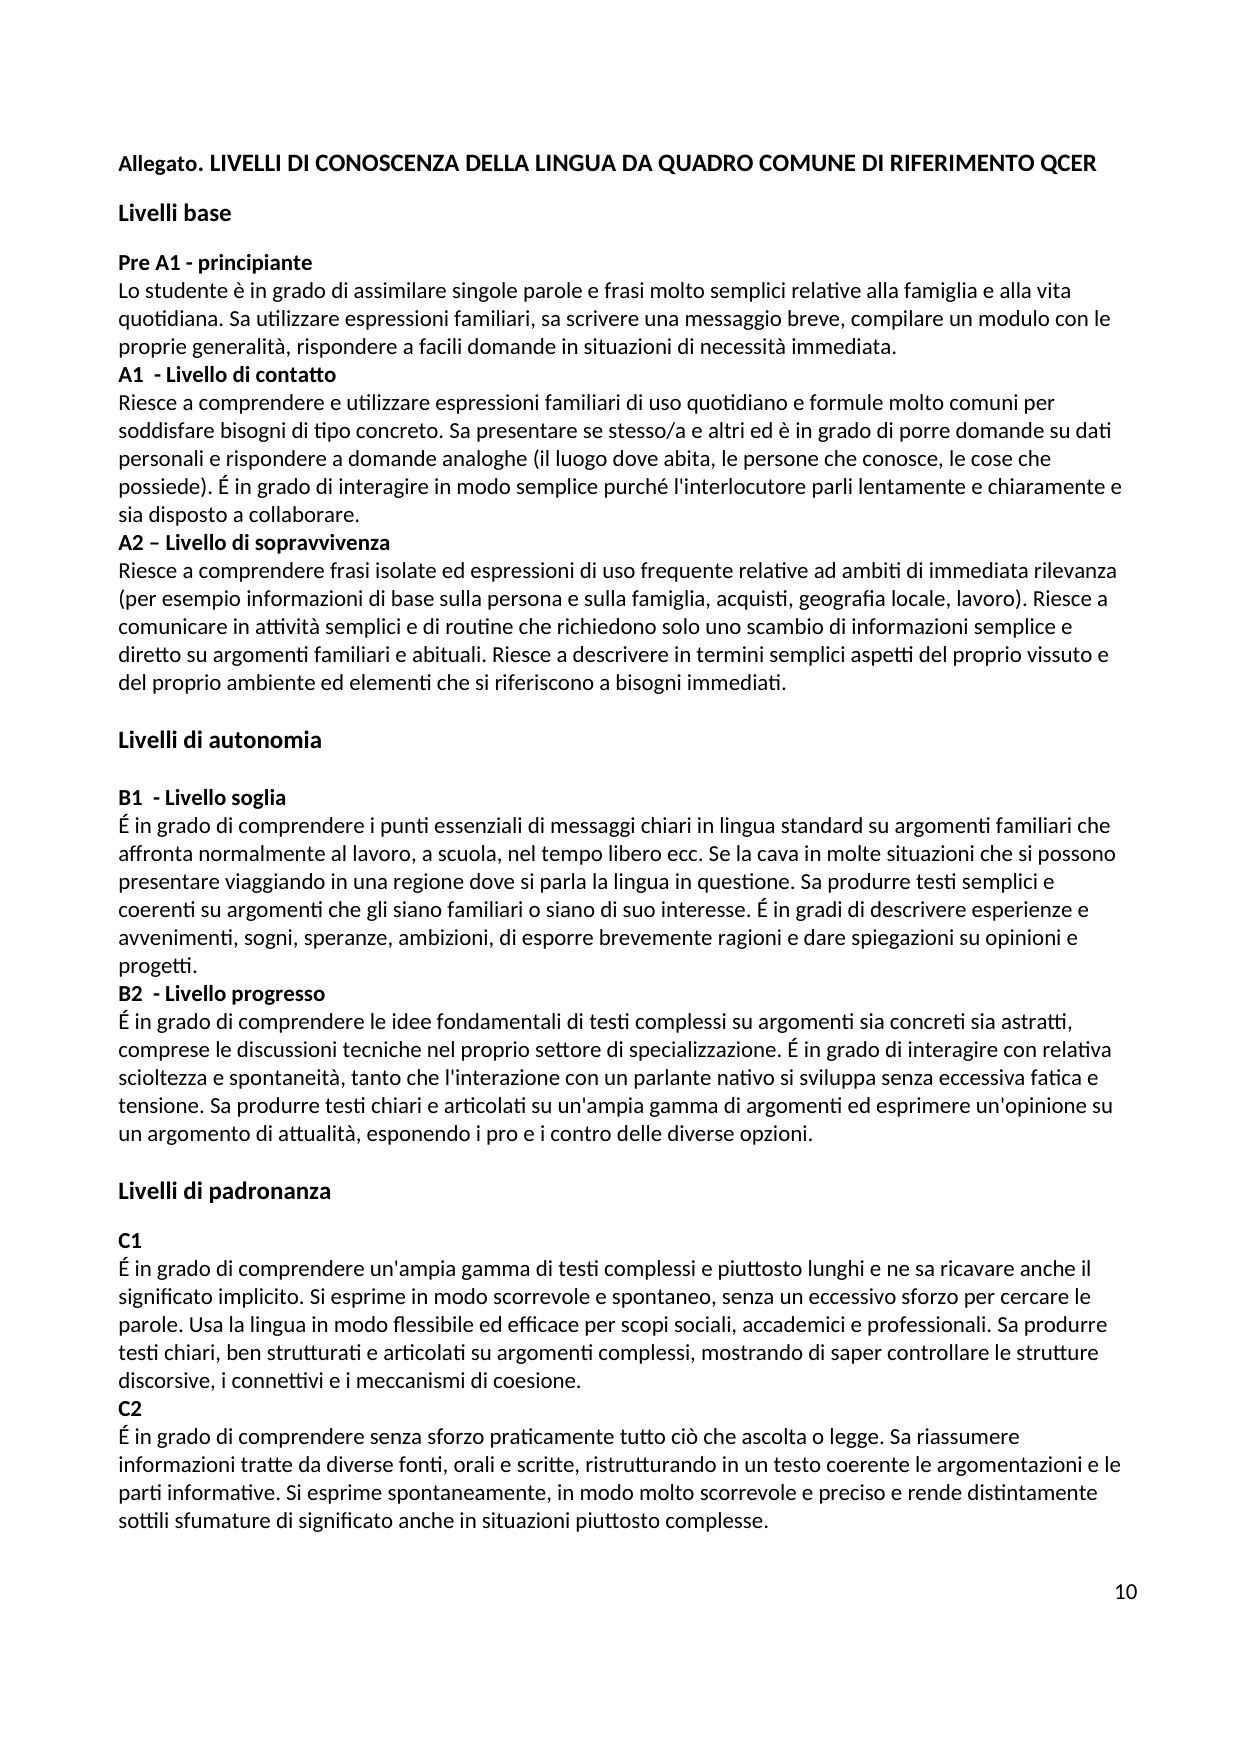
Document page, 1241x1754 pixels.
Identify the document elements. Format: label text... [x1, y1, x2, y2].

text É in grado di comprendere senza sforzo praticamente tutto ciò che ascolta o legge. Sa riassumere informazioni tratte da diverse fonti, orali e scritte, ristrutturando in un testo coerente le argomentazioni e le parti informative. Si esprime spontaneamente, in modo molto scorrevole e preciso e rende distintamente sottili sfumature di significato anche in situazioni piuttosto complesse. [118, 1422, 1137, 1534]
text Riesce a comprendere frasi isolate ed espressioni di uso frequente relative ad ambiti di immediata rilevanza (per esempio informazioni di base sulla persona e sulla famiglia, acquisti, geografia locale, lavoro). Riesce a comunicare in attività semplici e di routine che richiedono solo uno scambio di informazioni semplice e diretto su argomenti familiari e abituali. Riesce a descrivere in termini semplici aspetti del proprio vissuto e del proprio ambiente ed elementi che si riferiscono a bisogni immediati. [118, 556, 1137, 696]
text Pre A1 - principiante [118, 248, 1137, 276]
text Allegato. LIVELLI DI CONOSCENZA DELLA LINGUA DA QUADRO COMUNE DI RIFERIMENTO QCER [118, 148, 1137, 178]
text Riesce a comprendere e utilizzare espressioni familiari di uso quotidiano e formule molto comuni per soddisfare bisogni di tipo concreto. Sa presentare se stesso/a e altri ed è in grado di porre domande su dati personali e rispondere a domande analoghe (il luogo dove abita, le persone che conosce, le cose che possiede). É in grado di interagire in modo semplice purché l'interlocutore parli lentamente e chiaramente e sia disposto a collaborare. [118, 388, 1137, 528]
text Livelli base [118, 197, 1137, 228]
text B2 - Livello progresso [118, 979, 1137, 1007]
text C1 [118, 1226, 1137, 1254]
text B1 - Livello soglia [118, 783, 1137, 811]
text Lo studente è in grado di assimilare singole parole e frasi molto semplici relative alla famiglia e alla vita quotidiana. Sa utilizzare espressioni familiari, sa scrivere una messaggio breve, compilare un modulo con le proprie generalità, rispondere a facili domande in situazioni di necessità immediata. [118, 276, 1137, 360]
text Livelli di padronanza [118, 1175, 1137, 1206]
text É in grado di comprendere le idee fondamentali di testi complessi su argomenti sia concreti sia astratti, comprese le discussioni tecniche nel proprio settore di specializzazione. É in grado di interagire con relativa scioltezza e spontaneità, tanto che l'interazione con un parlante nativo si sviluppa senza eccessiva fatica e tensione. Sa produrre testi chiari e articolati su un'ampia gamma di argomenti ed esprimere un'opinione su un argomento di attualità, esponendo i pro e i contro delle diverse opzioni. [118, 1007, 1137, 1147]
text A1 - Livello di contatto [118, 360, 1137, 388]
text A2 – Livello di sopravvivenza [118, 528, 1137, 556]
text C2 [118, 1394, 1137, 1422]
text É in grado di comprendere un'ampia gamma di testi complessi e piuttosto lunghi e ne sa ricavare anche il significato implicito. Si esprime in modo scorrevole e spontaneo, senza un eccessivo sforzo per cercare le parole. Usa la lingua in modo flessibile ed efficace per scopi sociali, accademici e professionali. Sa produrre testi chiari, ben strutturati e articolati su argomenti complessi, mostrando di saper controllare le strutture discorsive, i connettivi e i meccanismi di coesione. [118, 1254, 1137, 1394]
text Livelli di autonomia [118, 724, 1137, 755]
text É in grado di comprendere i punti essenziali di messaggi chiari in lingua standard su argomenti familiari che affronta normalmente al lavoro, a scuola, nel tempo libero ecc. Se la cava in molte situazioni che si possono presentare viaggiando in una regione dove si parla la lingua in questione. Sa produrre testi semplici e coerenti su argomenti che gli siano familiari o siano di suo interesse. É in gradi di descrivere esperienze e avvenimenti, sogni, speranze, ambizioni, di esporre brevemente ragioni e dare spiegazioni su opinioni e progetti. [118, 811, 1137, 979]
